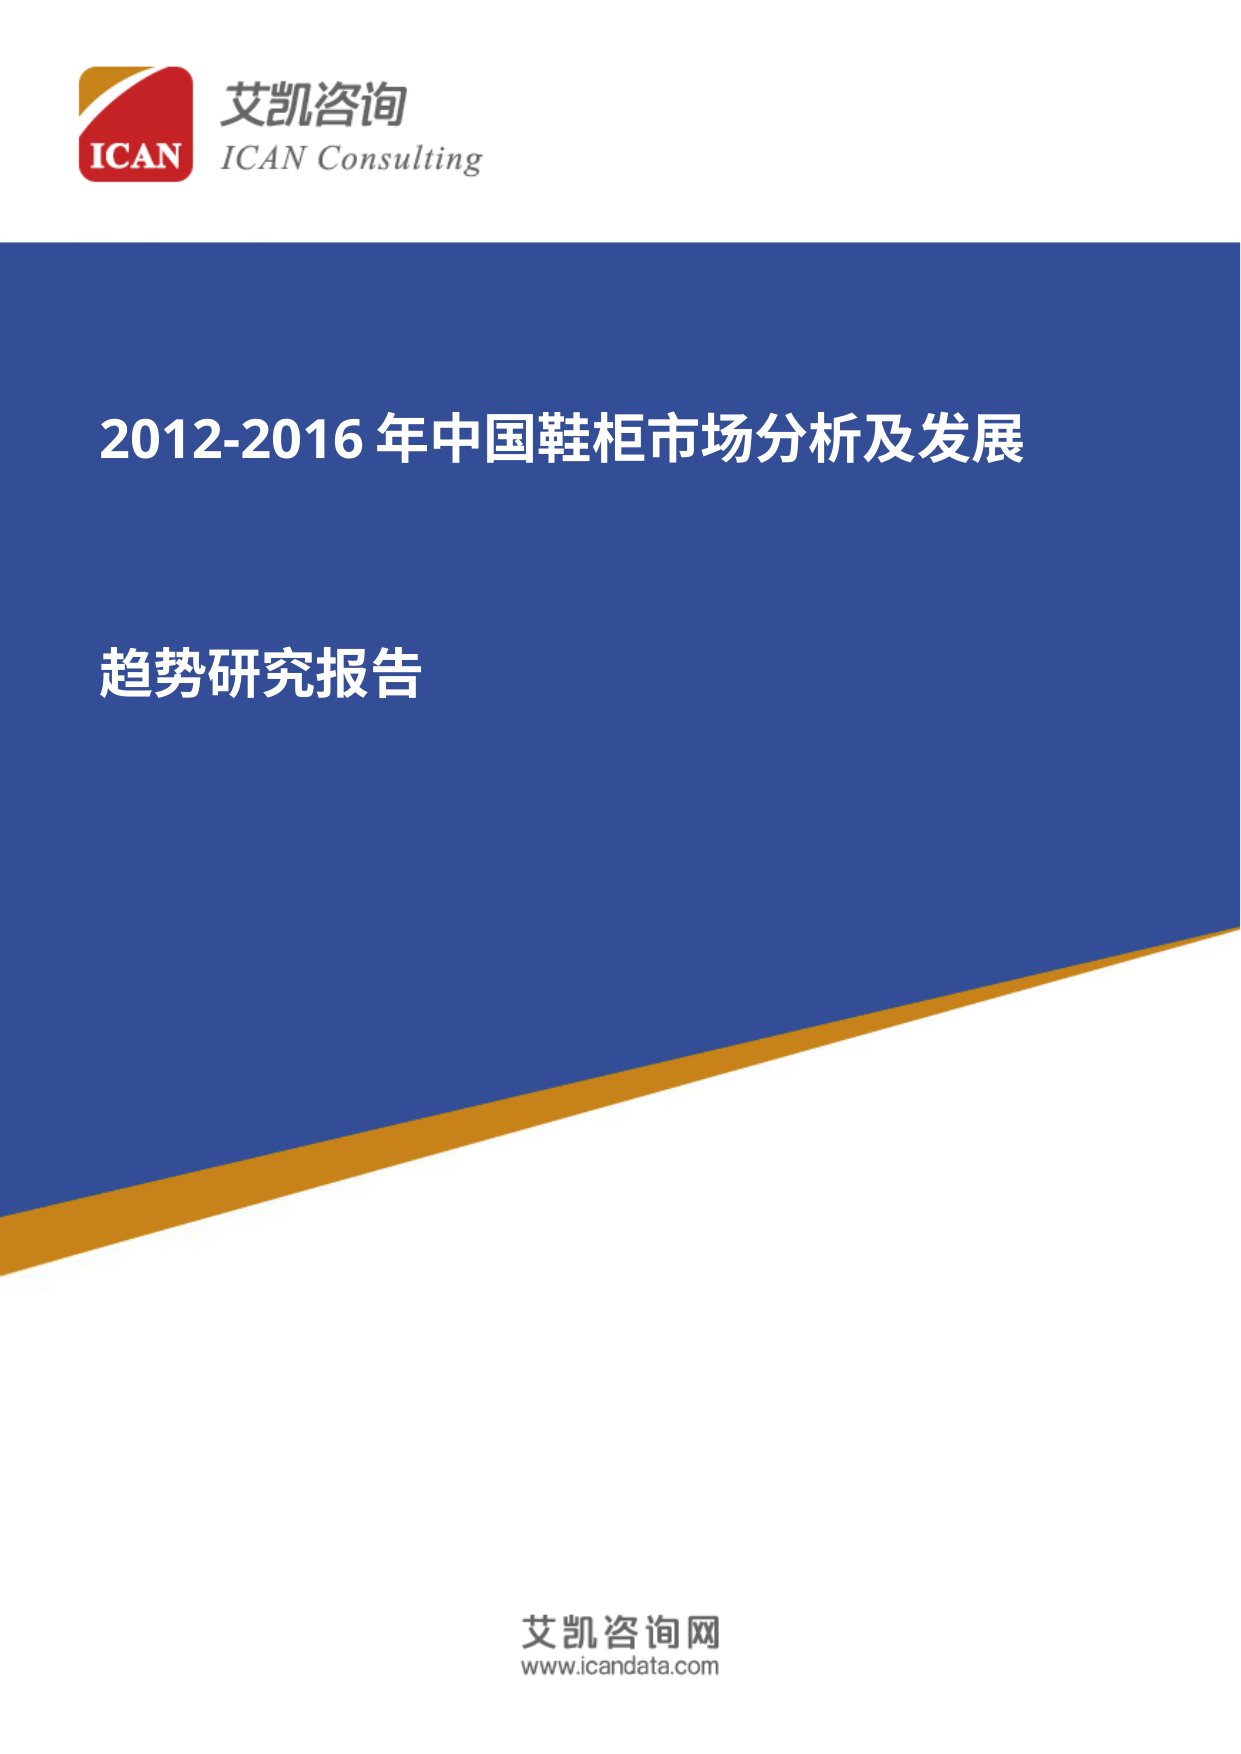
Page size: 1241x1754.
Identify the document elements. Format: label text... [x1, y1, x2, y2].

subtitle 2012-2016年中国鞋柜市场分析及发展趋势研究报告 [99, 386, 1053, 718]
picture [0, 5, 1241, 1754]
